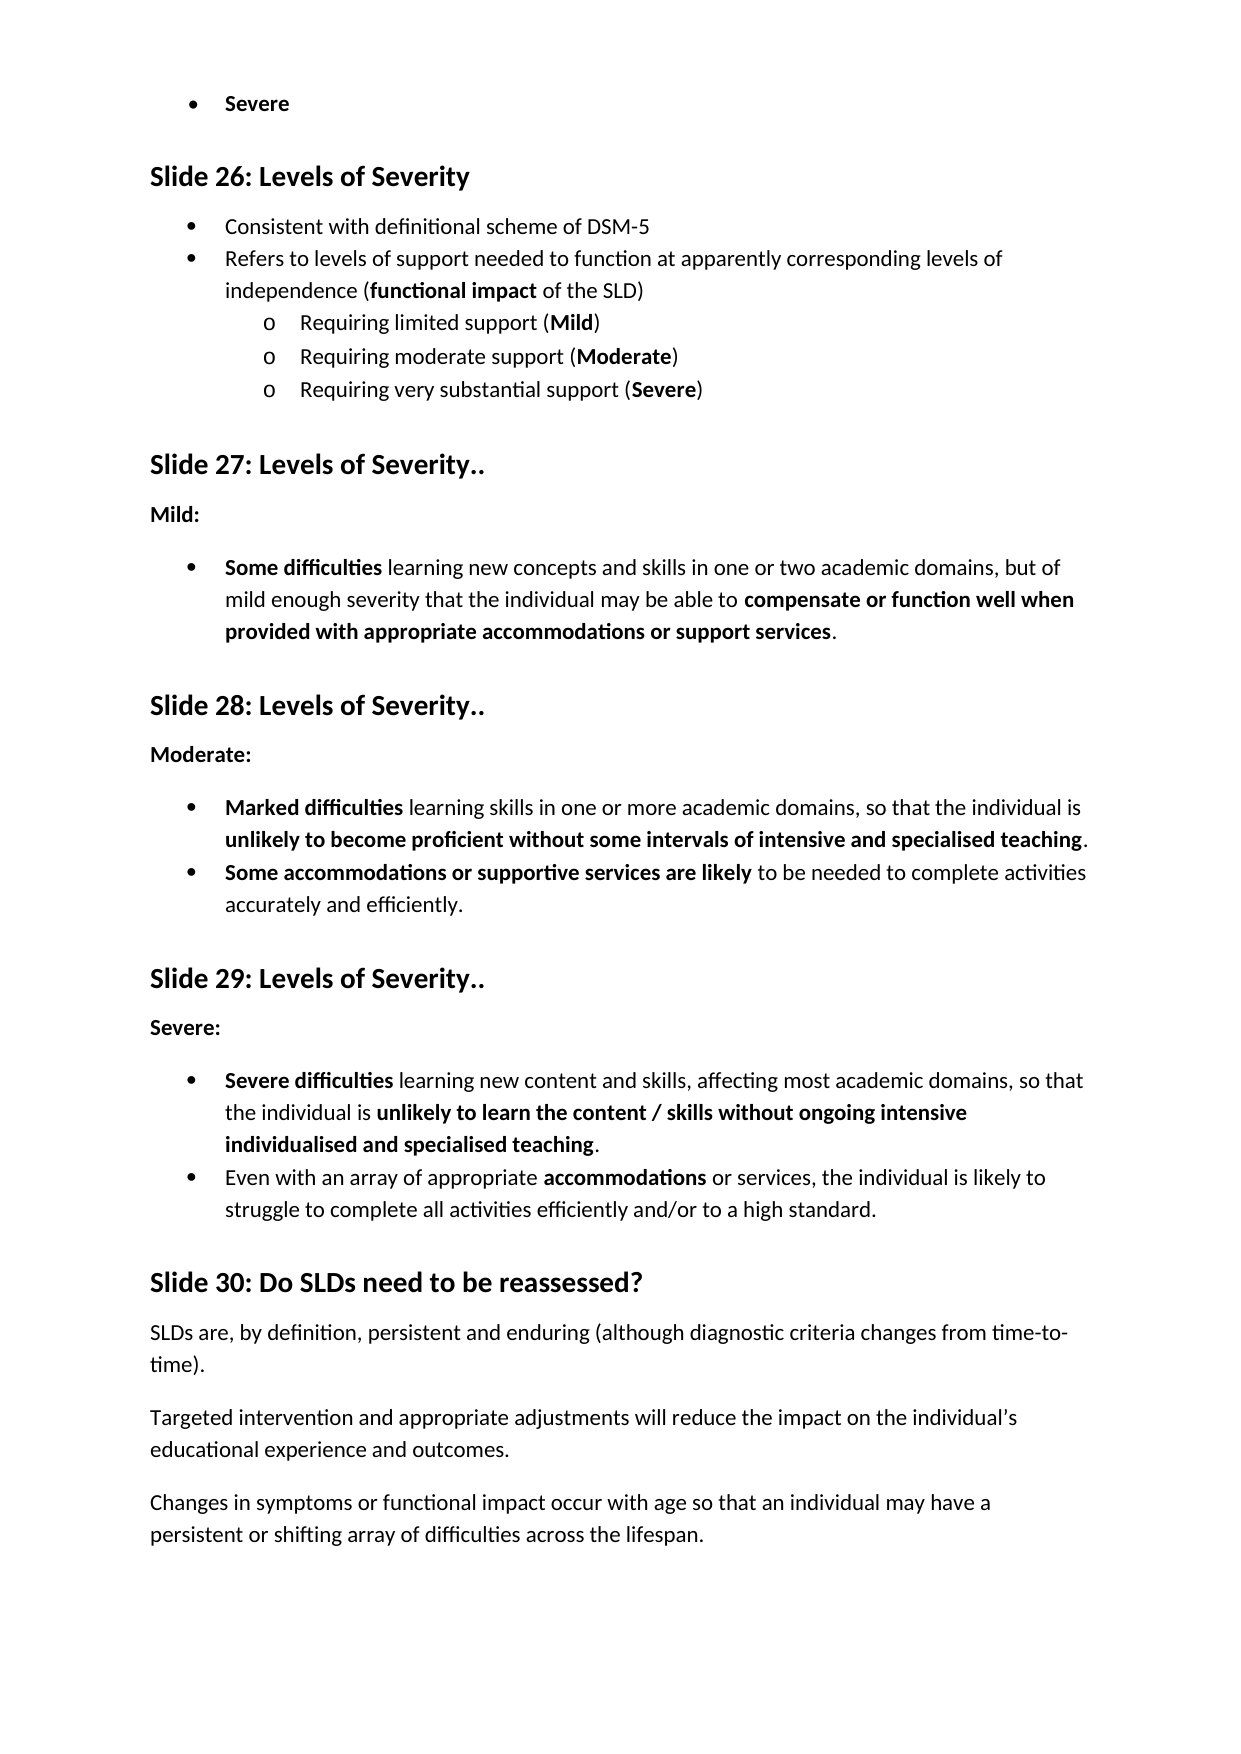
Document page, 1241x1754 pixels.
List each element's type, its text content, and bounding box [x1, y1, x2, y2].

list Requiring moderate support (Moderate) [262, 342, 1090, 371]
list Even with an array of appropriate accommodations or services, the individual is likely to struggle to complete all activities efficiently and/or to a high standard. [187, 1163, 1090, 1223]
list Requiring limited support (Mild) [262, 308, 1090, 337]
subtitle Slide 27: Levels of Severity.. [150, 446, 1090, 482]
text SLDs are, by definition, persistent and enduring (although diagnostic criteria changes from time-to-time). [150, 1318, 1090, 1378]
list Some difficulties learning new concepts and skills in one or two academic domains, but of mild enough severity that the individual may be able to compensate or function well when provided with appropriate accommodations or support services. [187, 553, 1090, 645]
list Severe difficulties learning new content and skills, affecting most academic domains, so that the individual is unlikely to learn the content / skills without ongoing intensive individualised and specialised teaching. [187, 1066, 1090, 1158]
list Marked difficulties learning skills in one or more academic domains, so that the individual is unlikely to become proficient without some intervals of intensive and specialised teaching. [187, 793, 1090, 854]
subtitle Slide 26: Levels of Severity [150, 158, 1090, 194]
subtitle Slide 30: Do SLDs need to be reassessed? [150, 1264, 1090, 1300]
text Targeted intervention and appropriate adjustments will reduce the impact on the individual’s educational experience and outcomes. [150, 1403, 1090, 1463]
text Mild: [150, 500, 1090, 528]
subtitle Slide 28: Levels of Severity.. [150, 687, 1090, 723]
list Requiring very substantial support (Severe) [262, 375, 1090, 404]
list Severe [187, 89, 1090, 117]
list Consistent with definitional scheme of DSM-5 [187, 212, 1090, 240]
list Some accommodations or supportive services are likely to be needed to complete activities accurately and efficiently. [187, 858, 1090, 918]
list Refers to levels of support needed to function at apparently corresponding levels of independence (functional impact of the SLD) [187, 244, 1090, 304]
text Severe: [150, 1013, 1090, 1041]
subtitle Slide 29: Levels of Severity.. [150, 960, 1090, 995]
text Changes in symptoms or functional impact occur with age so that an individual may have a persistent or shifting array of difficulties across the lifespan. [150, 1488, 1090, 1549]
text Moderate: [150, 740, 1090, 768]
